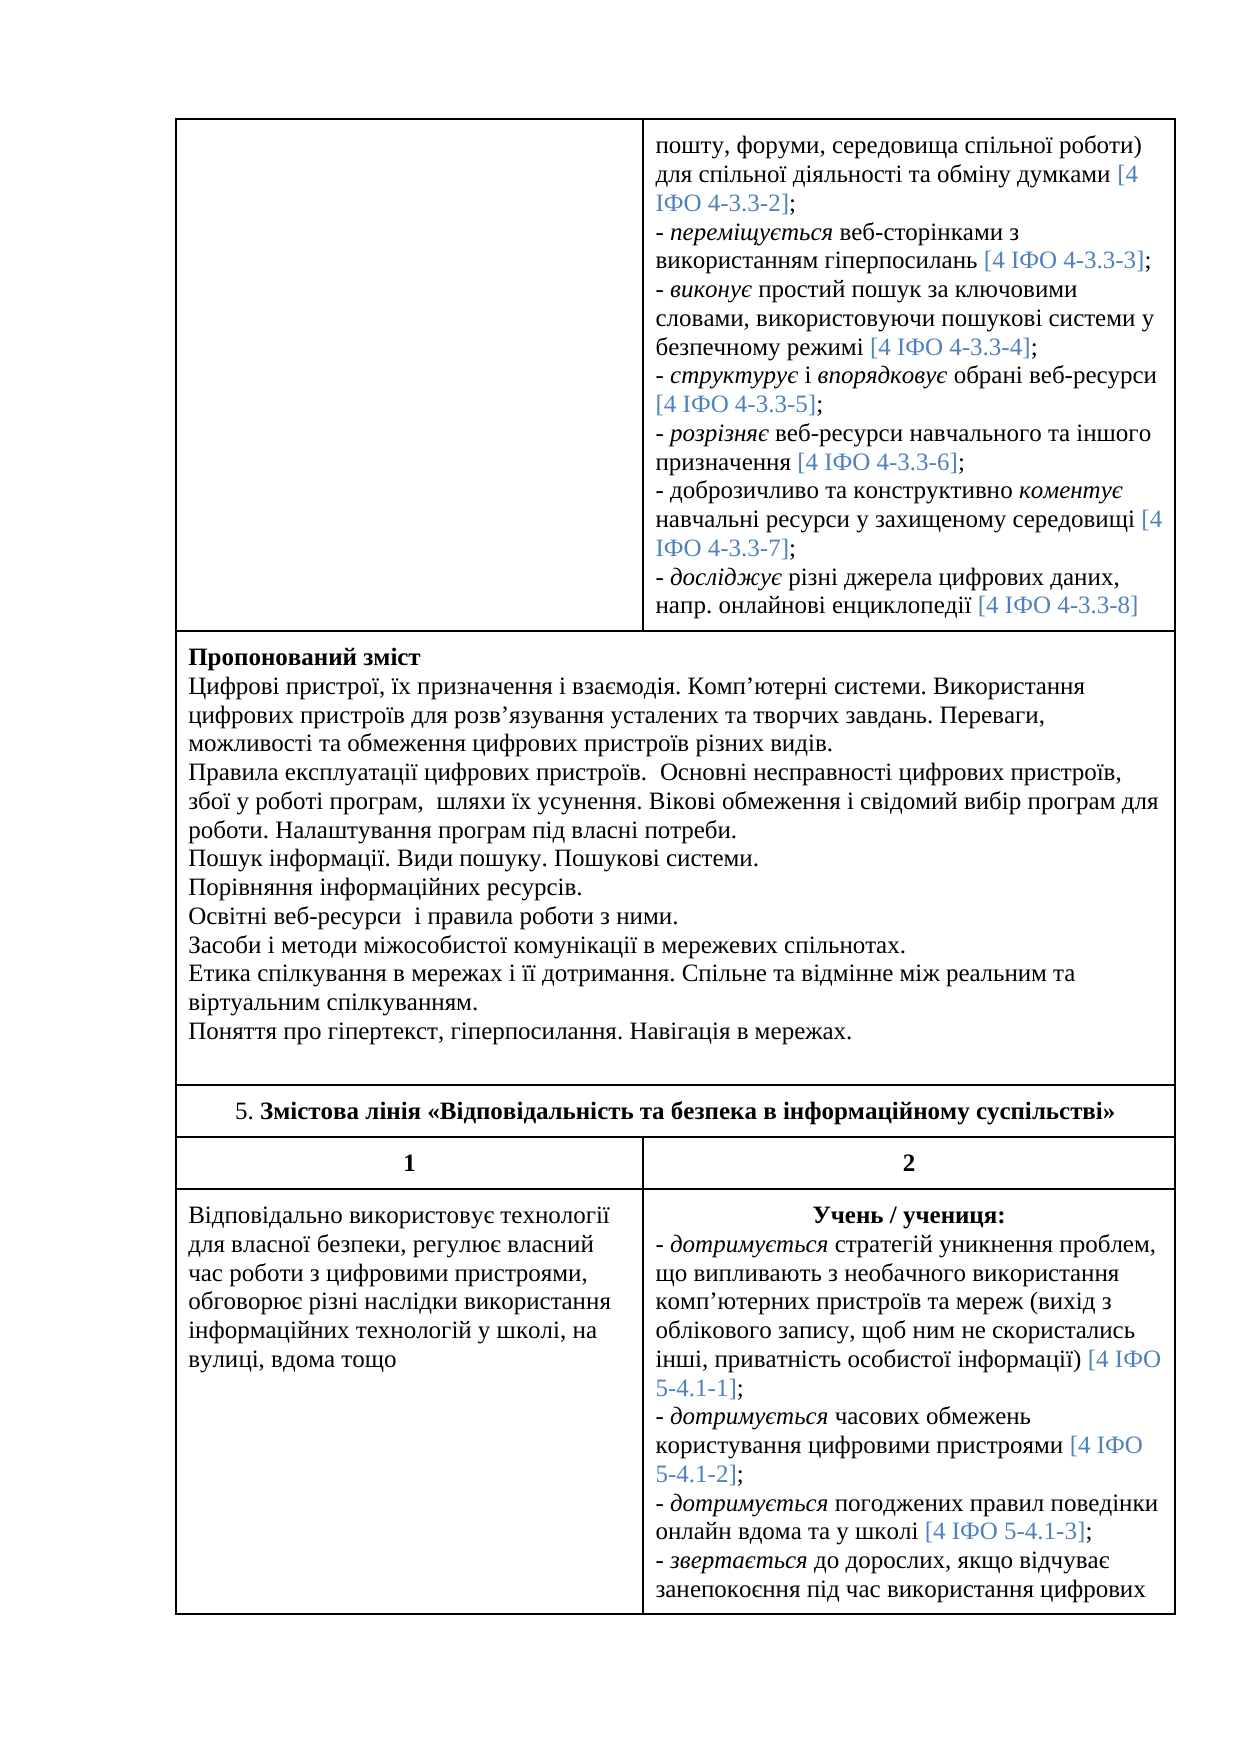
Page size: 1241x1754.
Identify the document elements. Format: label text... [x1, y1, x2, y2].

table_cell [177, 1190, 642, 1613]
table_cell 1 [177, 1138, 642, 1188]
table_cell Пропонований зміст Цифрові пристрої, їх призначення і взаємодія. Комп’ютерні системи. Використання цифрових пристроїв для розв’язування усталених та творчих завдань. Переваги, можливості та обмеження цифрових пристроїв різних видів. Правила експлуатації цифрових пристроїв. Основні несправності цифрових пристроїв, збої у роботі програм, шляхи їх усунення. Вікові обмеження і свідомий вибір програм для роботи. Налаштування програм під власні потреби. Пошук інформації. Види пошуку. Пошукові системи. Порівняння інформаційних ресурсів. Освітні веб-ресурси і правила роботи з ними. Засоби і методи міжособистої комунікації в мережевих спільнотах. Етика спілкування в мережах і її дотримання. Спільне та відмінне між реальним та віртуальним спілкуванням. Поняття про гіпертекст, гіперпосилання. Навігація в мережах. [177, 632, 1174, 1084]
table_cell 2 [644, 1138, 1174, 1188]
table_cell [177, 120, 642, 630]
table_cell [644, 120, 1174, 630]
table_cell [644, 1190, 1174, 1613]
table_cell 5. Змістова лінія «Відповідальність та безпека в інформаційному суспільстві» [177, 1086, 1174, 1136]
